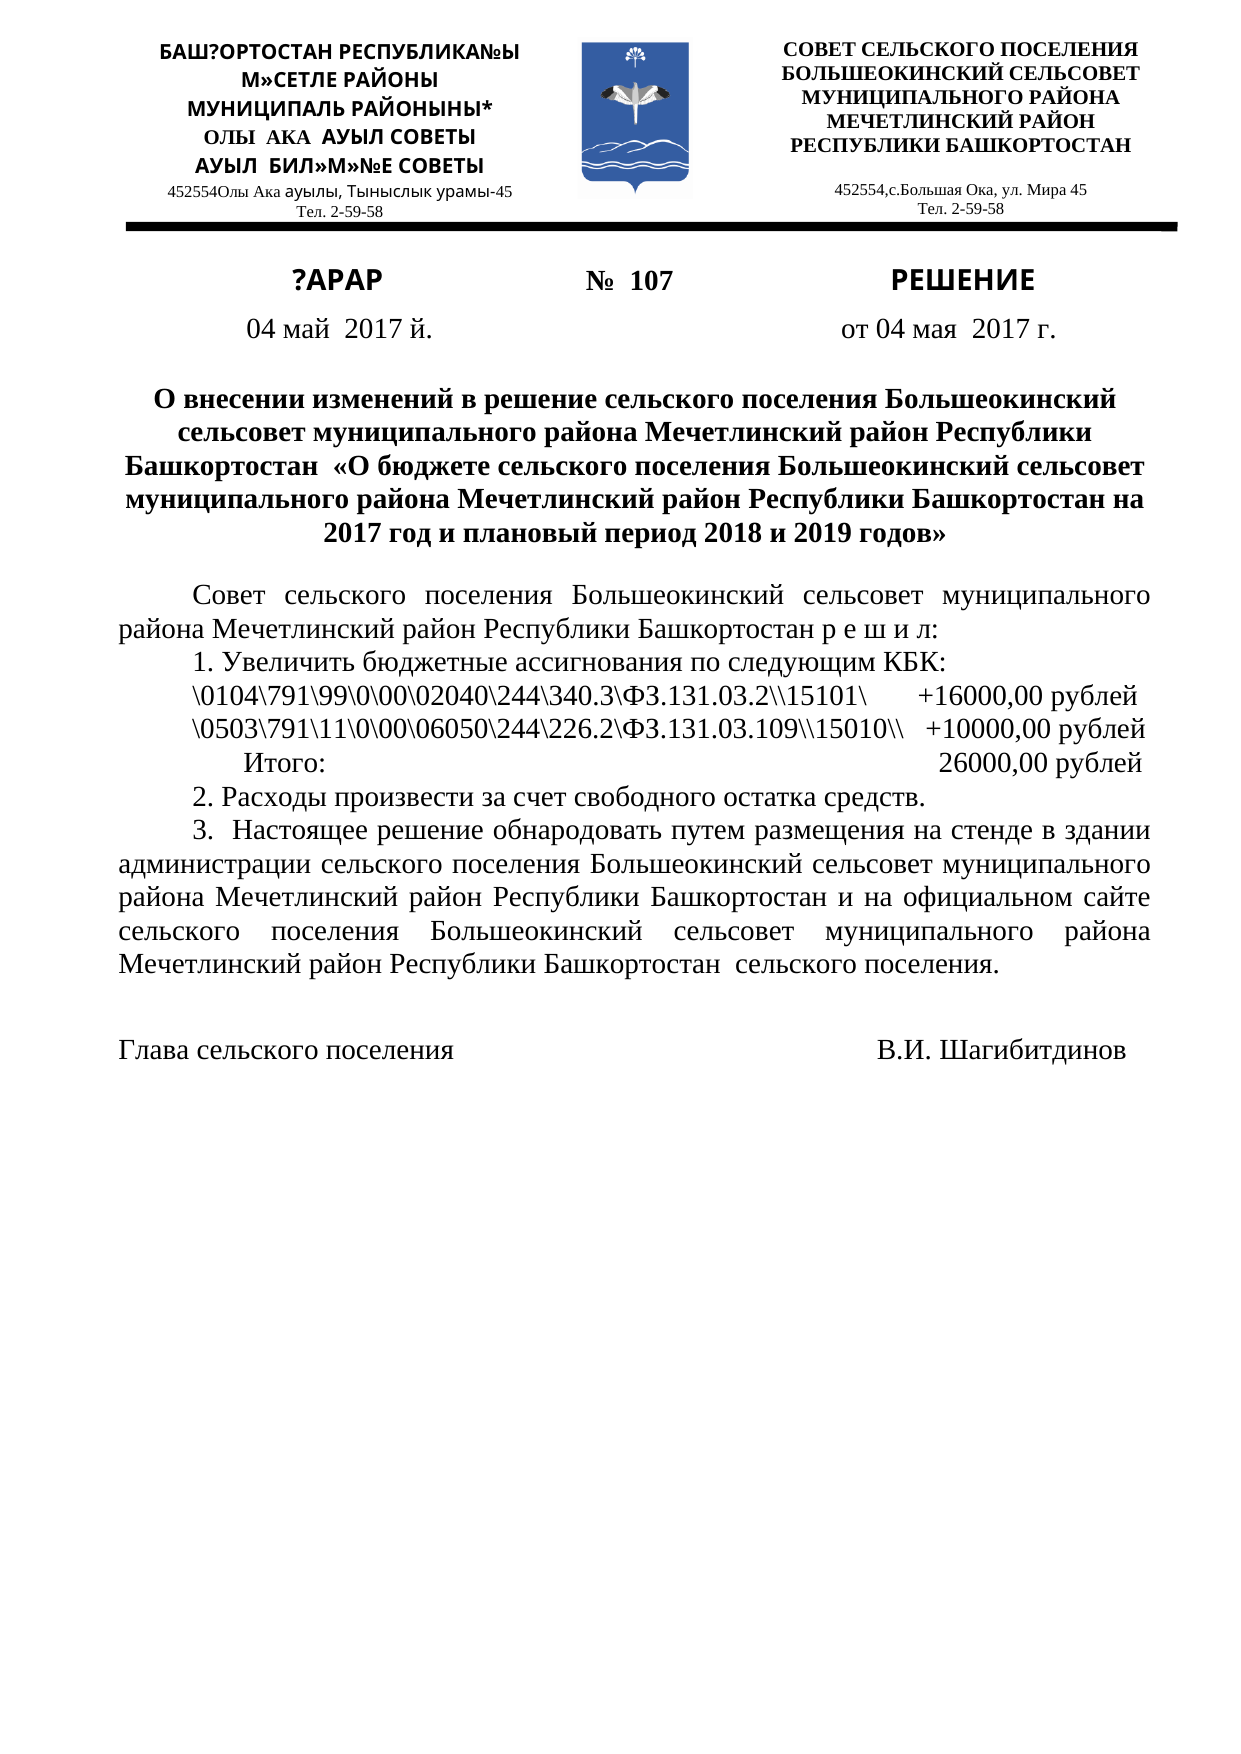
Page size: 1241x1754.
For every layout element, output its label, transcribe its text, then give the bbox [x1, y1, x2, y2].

table_header СОВЕТ СЕЛЬСКОГО ПОСЕЛЕНИЯ БОЛЬШЕОКИНСКИЙ СЕЛЬСОВЕТ МУНИЦИПАЛЬНОГО РАЙОНА МЕЧЕТЛИНСКИЙ РАЙОН РЕСПУБЛИКИ БАШКОРТОСТАН [724, 37, 1198, 179]
text 2. Расходы произвести за счет свободного остатка средств. [118, 779, 1152, 812]
text 3. Настоящее решение обнародовать путем размещения на стенде в здании администрации сельского поселения Большеокинский сельсовет муниципального района Мечетлинский район Республики Башкортостан и на официальном сайте сельского поселения Большеокинский сельсовет муниципального района Мечетлинский район Республики Башкортостан сельского поселения. [118, 812, 1152, 980]
table_cell 452554,с.Большая Ока, ул. Мира 45 Тел. 2-59-58 [724, 179, 1198, 221]
table_header БАШ?ОРТОСТАН РЕСПУБЛИКА№Ы М»СЕТЛЕ РАЙОНЫ МУНИЦИПАЛЬ РАЙОНЫНЫ* ОЛЫ АКА АУЫЛ СОВЕТЫ АУЫЛ БИЛ»М»№Е СОВЕТЫ [133, 37, 546, 179]
table_cell 452554Олы Ака ауылы, Тыныслык урамы-45 Тел. 2-59-58 [133, 179, 546, 221]
table_header [546, 37, 724, 221]
picture [577, 37, 693, 199]
text Совет сельского поселения Большеокинский сельсовет муниципального района Мечетлинский район Республики Башкортостан р е ш и л: [118, 577, 1152, 644]
text ?АРАР № 107 РЕШЕНИЕ [118, 259, 1152, 299]
text О внесении изменений в решение сельского поселения Большеокинский сельсовет муниципального района Мечетлинский район Республики Башкортостан «О бюджете сельского поселения Большеокинский сельсовет муниципального района Мечетлинский район Республики Башкортостан на 2017 год и плановый период 2018 и 2019 годов» [118, 381, 1152, 549]
text \0104\791\99\0\00\02040\244\340.3\ФЗ.131.03.2\\15101\ +16000,00 рублей [118, 678, 1152, 712]
text Глава сельского поселения В.И. Шагибитдинов [118, 1032, 1152, 1066]
text Итого: 26000,00 рублей [118, 745, 1152, 779]
text 1. Увеличить бюджетные ассигнования по следующим КБК: [118, 644, 1152, 678]
text 04 май 2017 й. от 04 мая 2017 г. [118, 311, 1152, 345]
text \0503\791\11\0\00\06050\244\226.2\ФЗ.131.03.109\\15010\\ +10000,00 рублей [118, 712, 1152, 745]
